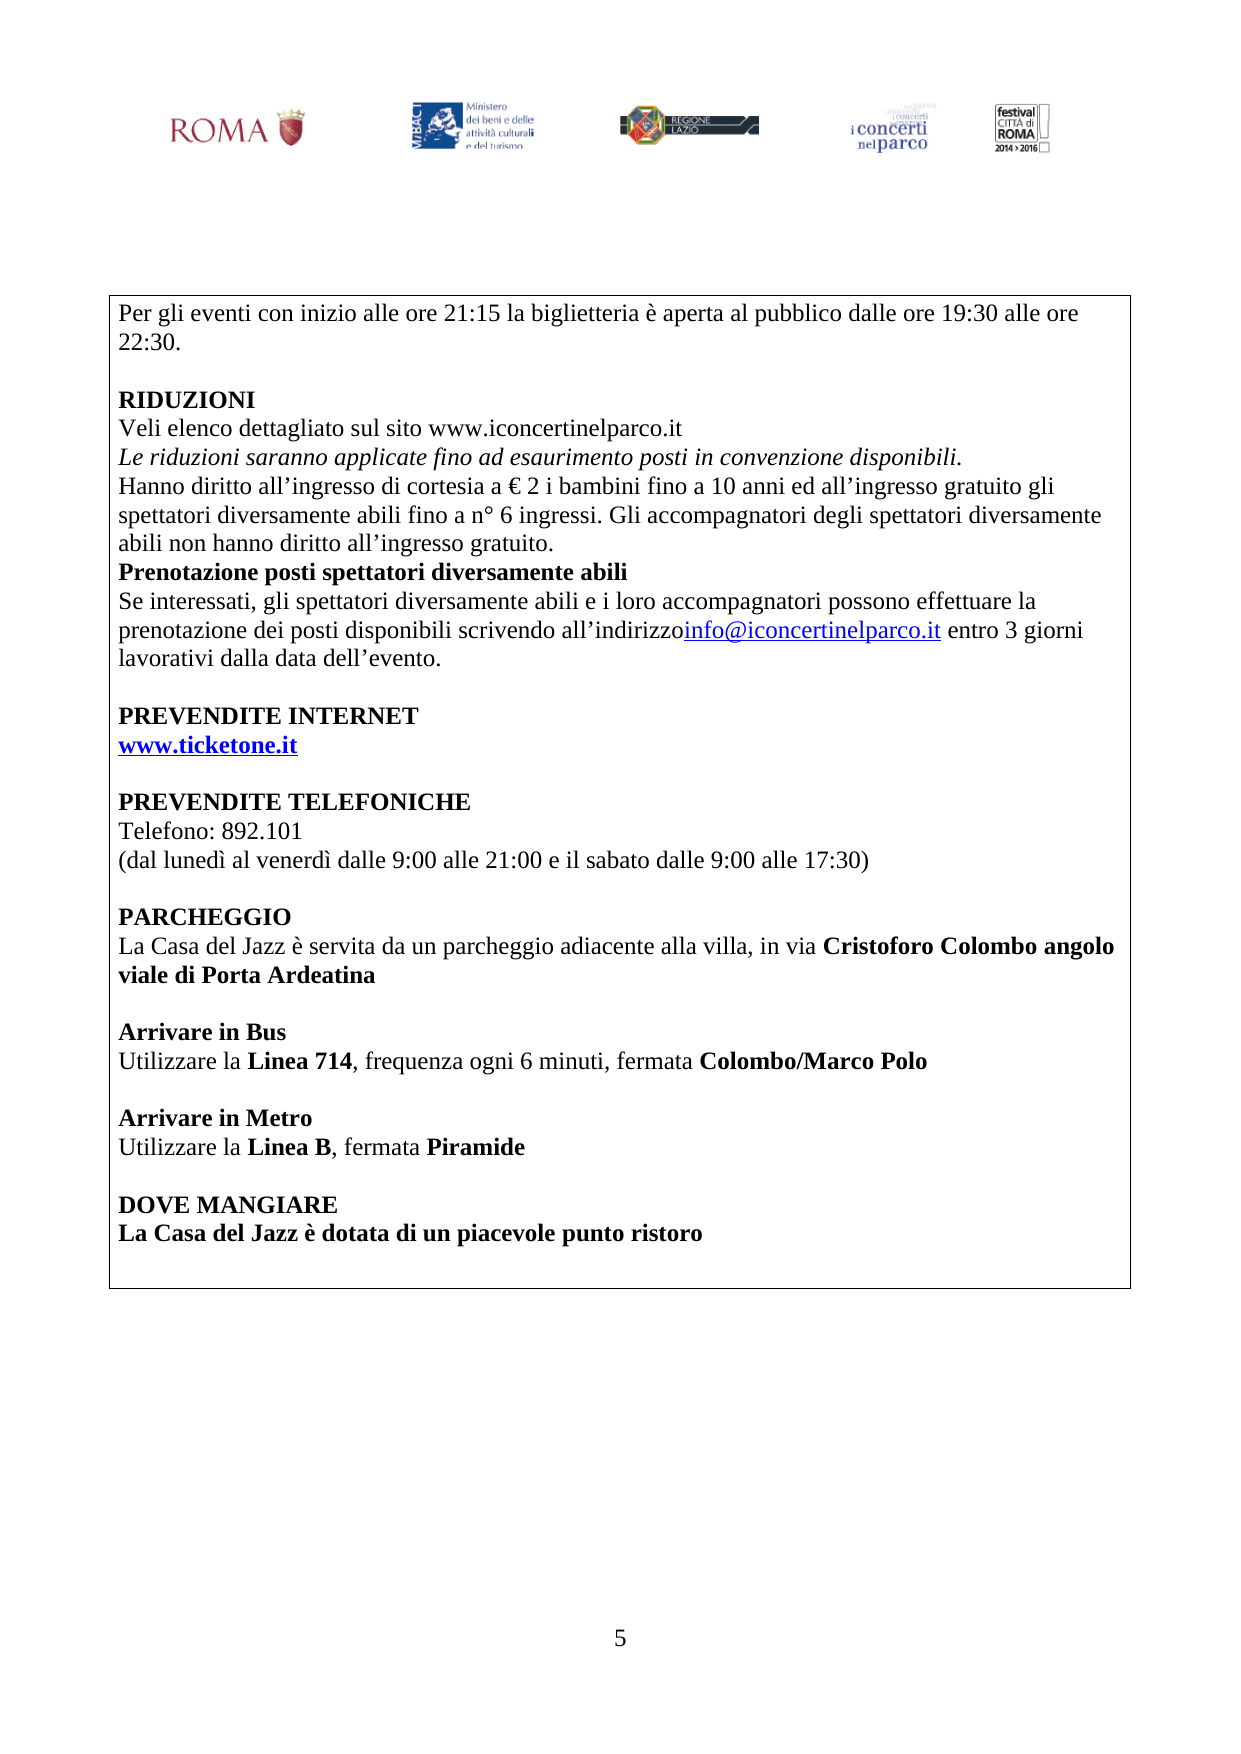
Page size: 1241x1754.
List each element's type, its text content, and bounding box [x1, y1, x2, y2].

text La Casa del Jazz è servita da un parcheggio adiacente alla villa, in via Cristoforo Colombo angolo viale di Porta Ardeatina [118, 931, 1122, 988]
text Utilizzare la Linea 714, frequenza ogni 6 minuti, fermata Colombo/Marco Polo [118, 1046, 1122, 1075]
text (dal lunedì al venerdì dalle 9:00 alle 21:00 e il sabato dalle 9:00 alle 17:30) [118, 845, 1122, 873]
text Per gli eventi con inizio alle ore 21:15 la biglietteria è aperta al pubblico dalle ore 19:30 alle ore 22:30. [110, 296, 1130, 356]
text Hanno diritto all’ingresso di cortesia a € 2 i bambini fino a 10 anni ed all’ingresso gratuito gli spettatori diversamente abili fino a n° 6 ingressi. Gli accompagnatori degli spettatori diversamente abili non hanno diritto all’ingresso gratuito. [118, 471, 1122, 557]
text Arrivare in Metro [118, 1103, 1122, 1132]
text Veli elenco dettagliato sul sito www.iconcertinelparco.it [118, 413, 1122, 442]
text Prenotazione posti spettatori diversamente abili [118, 557, 1122, 586]
text PREVENDITE TELEFONICHE [118, 787, 1122, 816]
text Utilizzare la Linea B, fermata Piramide [118, 1132, 1122, 1161]
text PREVENDITE INTERNET [118, 701, 1122, 730]
text RIDUZIONI [118, 385, 1122, 413]
text La Casa del Jazz è dotata di un piacevole punto ristoro [118, 1218, 1122, 1247]
picture [118, 73, 1123, 168]
text PARCHEGGIO [118, 902, 1122, 931]
text Le riduzioni saranno applicate fino ad esaurimento posti in convenzione disponibili. [118, 442, 1122, 471]
text www.ticketone.it [118, 730, 1122, 758]
text Arrivare in Bus [118, 1017, 1122, 1046]
text Telefono: 892.101 [118, 816, 1122, 845]
text Se interessati, gli spettatori diversamente abili e i loro accompagnatori possono effettuare la prenotazione dei posti disponibili scrivendo all’indirizzoinfo@iconcertinelparco.it entro 3 giorni lavorativi dalla data dell’evento. [118, 586, 1122, 672]
text DOVE MANGIARE [118, 1190, 1122, 1218]
